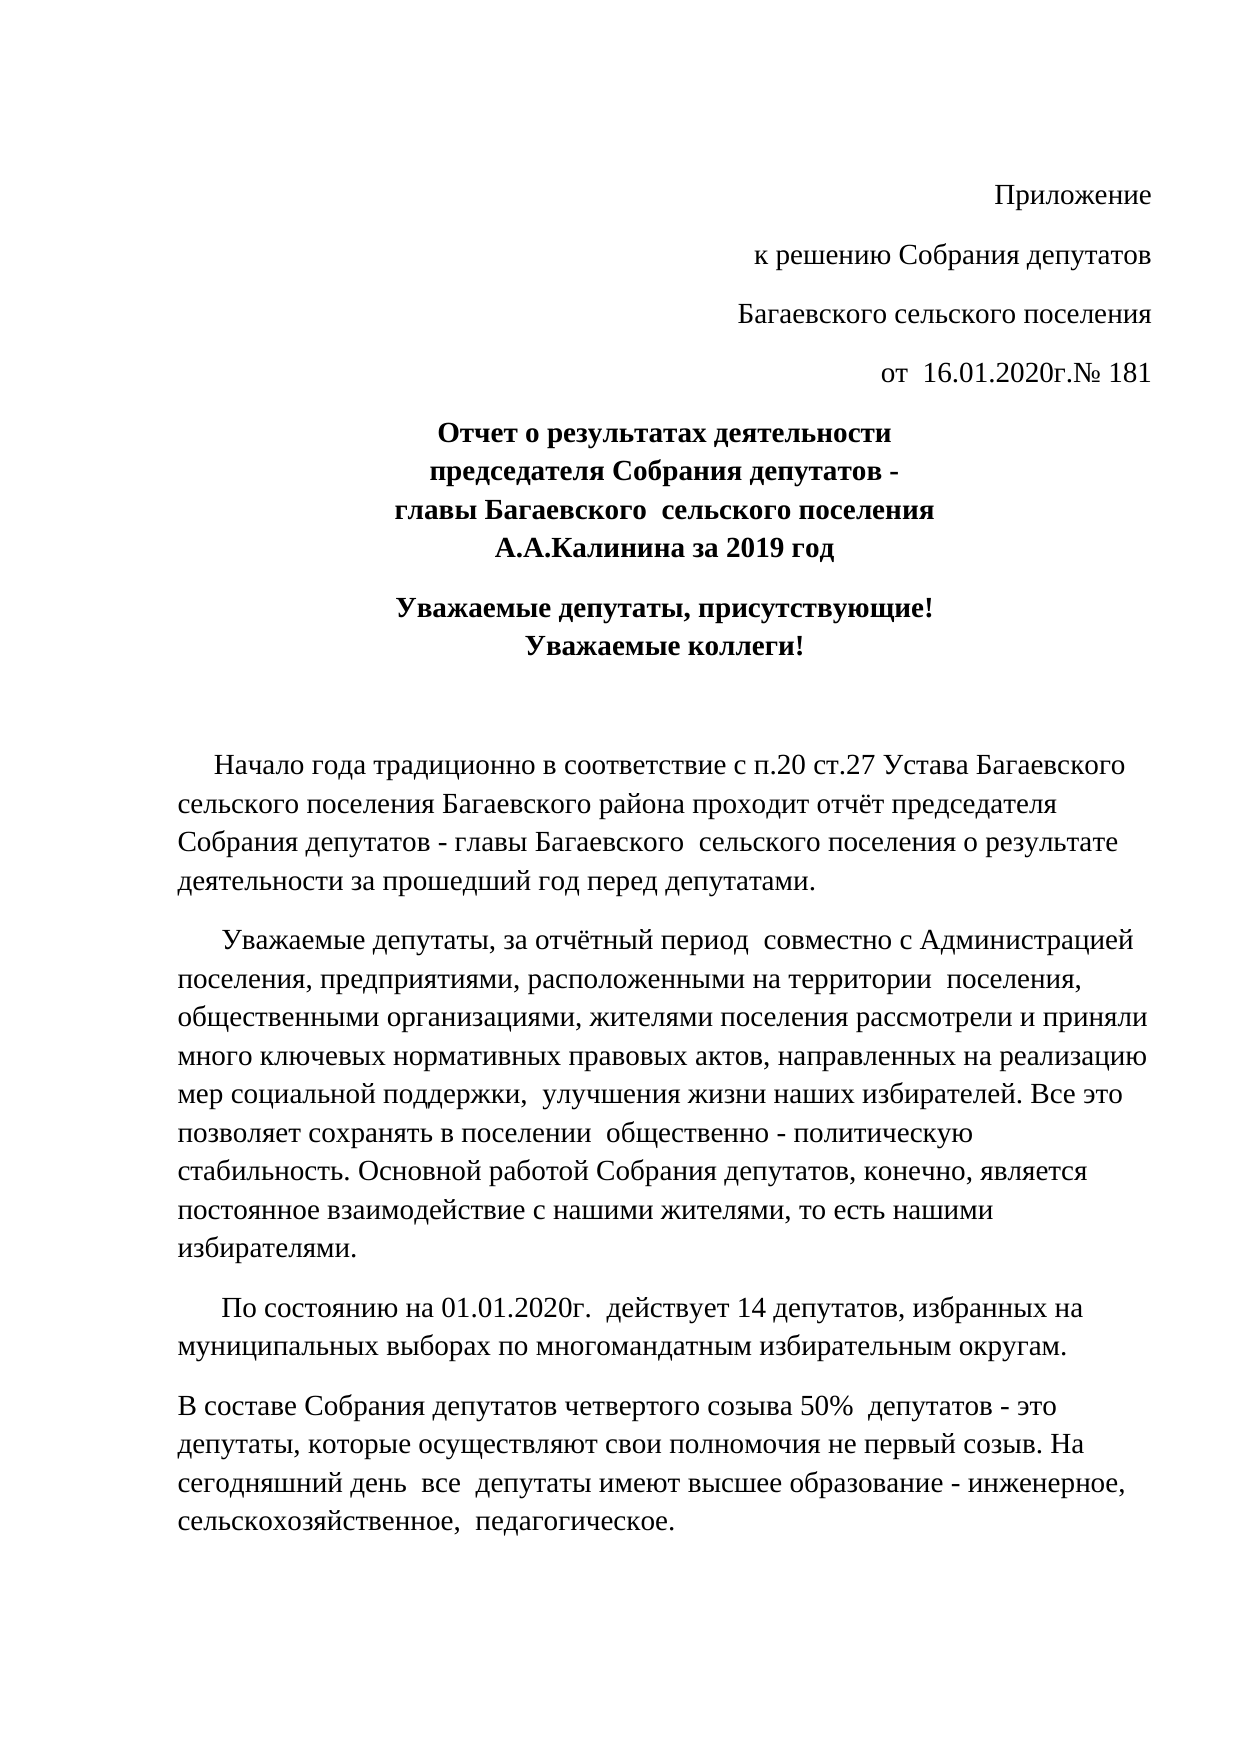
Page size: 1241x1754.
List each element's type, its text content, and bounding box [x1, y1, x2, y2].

text Уважаемые депутаты, за отчётный период совместно с Администрацией поселения, предприятиями, расположенными на территории поселения, общественными организациями, жителями поселения рассмотрели и приняли много ключевых нормативных правовых актов, направленных на реализацию мер социальной поддержки, улучшения жизни наших избирателей. Все это позволяет сохранять в поселении общественно - политическую стабильность. Основной работой Собрания депутатов, конечно, является постоянное взаимодействие с нашими жителями, то есть нашими избирателями. [177, 922, 1152, 1264]
text Приложение [177, 177, 1152, 211]
text к решению Собрания депутатов [177, 237, 1152, 270]
text Багаевского сельского поселения [177, 296, 1152, 330]
text Уважаемые депутаты, присутствующие! Уважаемые коллеги! [177, 590, 1152, 662]
text В составе Собрания депутатов четвертого созыва 50% депутатов - это депутаты, которые осуществляют свои полномочия не первый созыв. На сегодняшний день все депутаты имеют высшее образование - инженерное, сельскохозяйственное, педагогическое. [177, 1388, 1152, 1537]
text По состоянию на 01.01.2020г. действует 14 депутатов, избранных на муниципальных выборах по многомандатным избирательным округам. [177, 1290, 1152, 1362]
text от 16.01.2020г.№ 181 [177, 356, 1152, 389]
text Начало года традиционно в соответствие с п.20 ст.27 Устава Багаевского сельского поселения Багаевского района проходит отчёт председателя Собрания депутатов - главы Багаевского сельского поселения о результате деятельности за прошедший год перед депутатами. [177, 747, 1152, 896]
text Отчет о результатах деятельности председателя Собрания депутатов - главы Багаевского сельского поселения А.А.Калинина за 2019 год [177, 415, 1152, 564]
